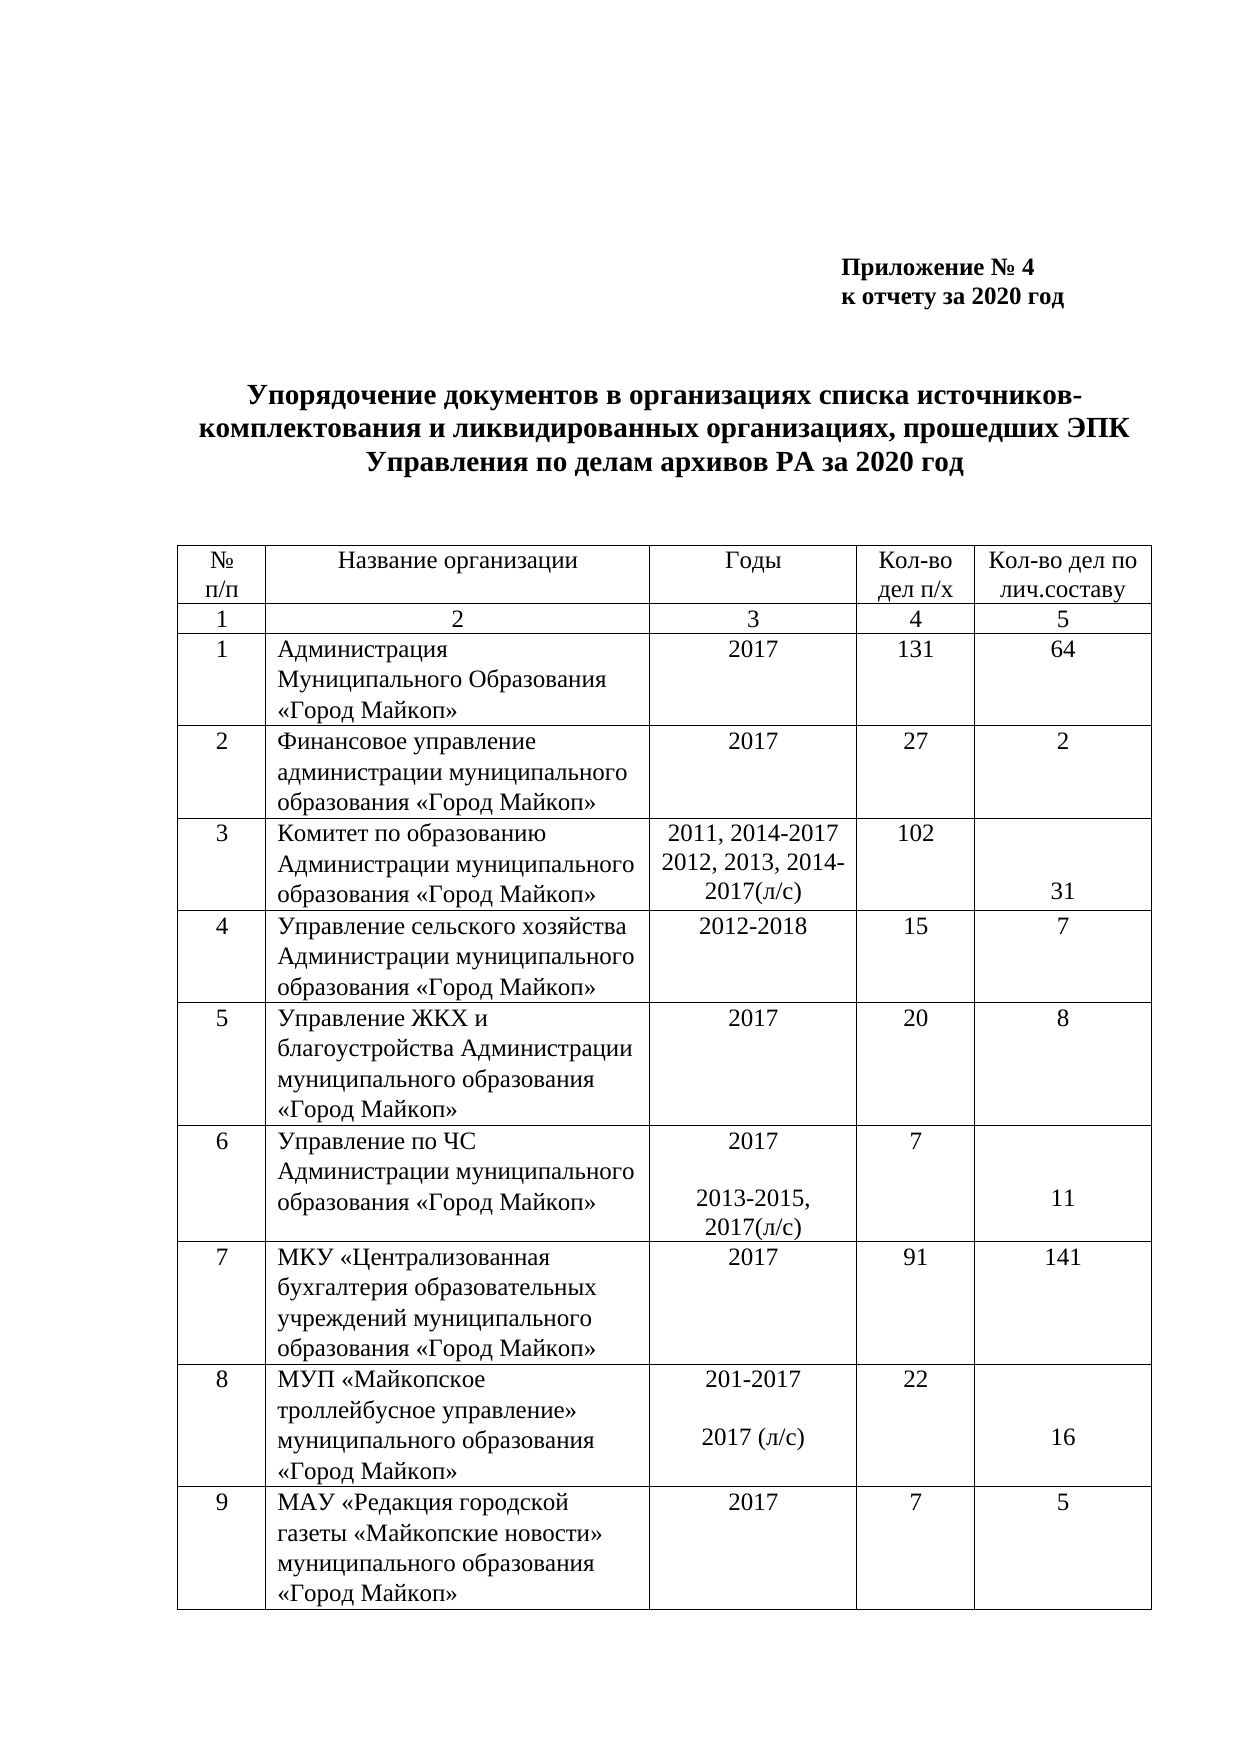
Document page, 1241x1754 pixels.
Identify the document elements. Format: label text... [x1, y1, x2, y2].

text Приложение № 4 [133, 252, 1152, 281]
table_header Кол-во дел по лич.составу [975, 546, 1151, 603]
table_cell 102 [857, 819, 974, 910]
table_cell МАУ «Редакция городской газеты «Майкопские новости» муниципального образования «Город Майкоп» [266, 1487, 649, 1609]
table_cell 7 [975, 911, 1151, 1002]
text комплектования и ликвидированных организациях, прошедших ЭПК Управления по делам архивов РА за 2020 год [177, 410, 1152, 477]
table_cell 2 [178, 726, 265, 817]
table_cell 2017 [650, 726, 856, 817]
table_cell МКУ «Централизованная бухгалтерия образовательных учреждений муниципального образования «Город Майкоп» [266, 1242, 649, 1363]
table_header № п/п [178, 546, 265, 603]
table_cell Администрация Муниципального Образования «Город Майкоп» [266, 634, 649, 725]
table_cell 141 [975, 1242, 1151, 1363]
table_cell 20 [857, 1003, 974, 1125]
table_cell 2 [266, 604, 649, 633]
table_cell 27 [857, 726, 974, 817]
table_cell 2017 2013-2015, 2017(л/с) [650, 1126, 856, 1241]
table_header Кол-во дел п/х [857, 546, 974, 603]
table_cell 3 [650, 604, 856, 633]
table_cell 4 [857, 604, 974, 633]
table_cell 131 [857, 634, 974, 725]
table_cell 5 [178, 1003, 265, 1125]
table_cell 64 [975, 634, 1151, 725]
table_header Название организации [266, 546, 649, 603]
text Упорядочение документов в организациях списка источников- [177, 377, 1152, 410]
table_cell 6 [178, 1126, 265, 1241]
table_cell Комитет по образованию Администрации муниципального образования «Город Майкоп» [266, 819, 649, 910]
table_cell 7 [857, 1487, 974, 1609]
table_cell Управление ЖКХ и благоустройства Администрации муниципального образования «Город Майкоп» [266, 1003, 649, 1125]
table_cell 8 [178, 1365, 265, 1486]
table_cell 2017 [650, 634, 856, 725]
table_cell 91 [857, 1242, 974, 1363]
table_cell 2012-2018 [650, 911, 856, 1002]
text к отчету за 2020 год [133, 281, 1152, 310]
table_cell 7 [178, 1242, 265, 1363]
table_cell 2017 [650, 1003, 856, 1125]
table_cell 1 [178, 604, 265, 633]
table_cell 2 [975, 726, 1151, 817]
table_cell 22 [857, 1365, 974, 1486]
table_cell 2017 [650, 1487, 856, 1609]
table_cell Управление по ЧС Администрации муниципального образования «Город Майкоп» [266, 1126, 649, 1241]
table_cell 2011, 2014-2017 2012, 2013, 2014-2017(л/с) [650, 819, 856, 910]
table_cell 201-2017 2017 (л/с) [650, 1365, 856, 1486]
table_cell Финансовое управление администрации муниципального образования «Город Майкоп» [266, 726, 649, 817]
table_cell 15 [857, 911, 974, 1002]
table_cell 4 [178, 911, 265, 1002]
table_cell 8 [975, 1003, 1151, 1125]
table_cell МУП «Майкопское троллейбусное управление» муниципального образования «Город Майкоп» [266, 1365, 649, 1486]
table_cell Управление сельского хозяйства Администрации муниципального образования «Город Майкоп» [266, 911, 649, 1002]
table_cell 7 [857, 1126, 974, 1241]
table_cell 11 [975, 1126, 1151, 1241]
table_cell 9 [178, 1487, 265, 1609]
table_cell 3 [178, 819, 265, 910]
table_cell 16 [975, 1365, 1151, 1486]
table_cell 2017 [650, 1242, 856, 1363]
table_cell 31 [975, 819, 1151, 910]
table_cell 1 [178, 634, 265, 725]
table_header Годы [650, 546, 856, 603]
table_cell 5 [975, 1487, 1151, 1609]
table_cell 5 [975, 604, 1151, 633]
